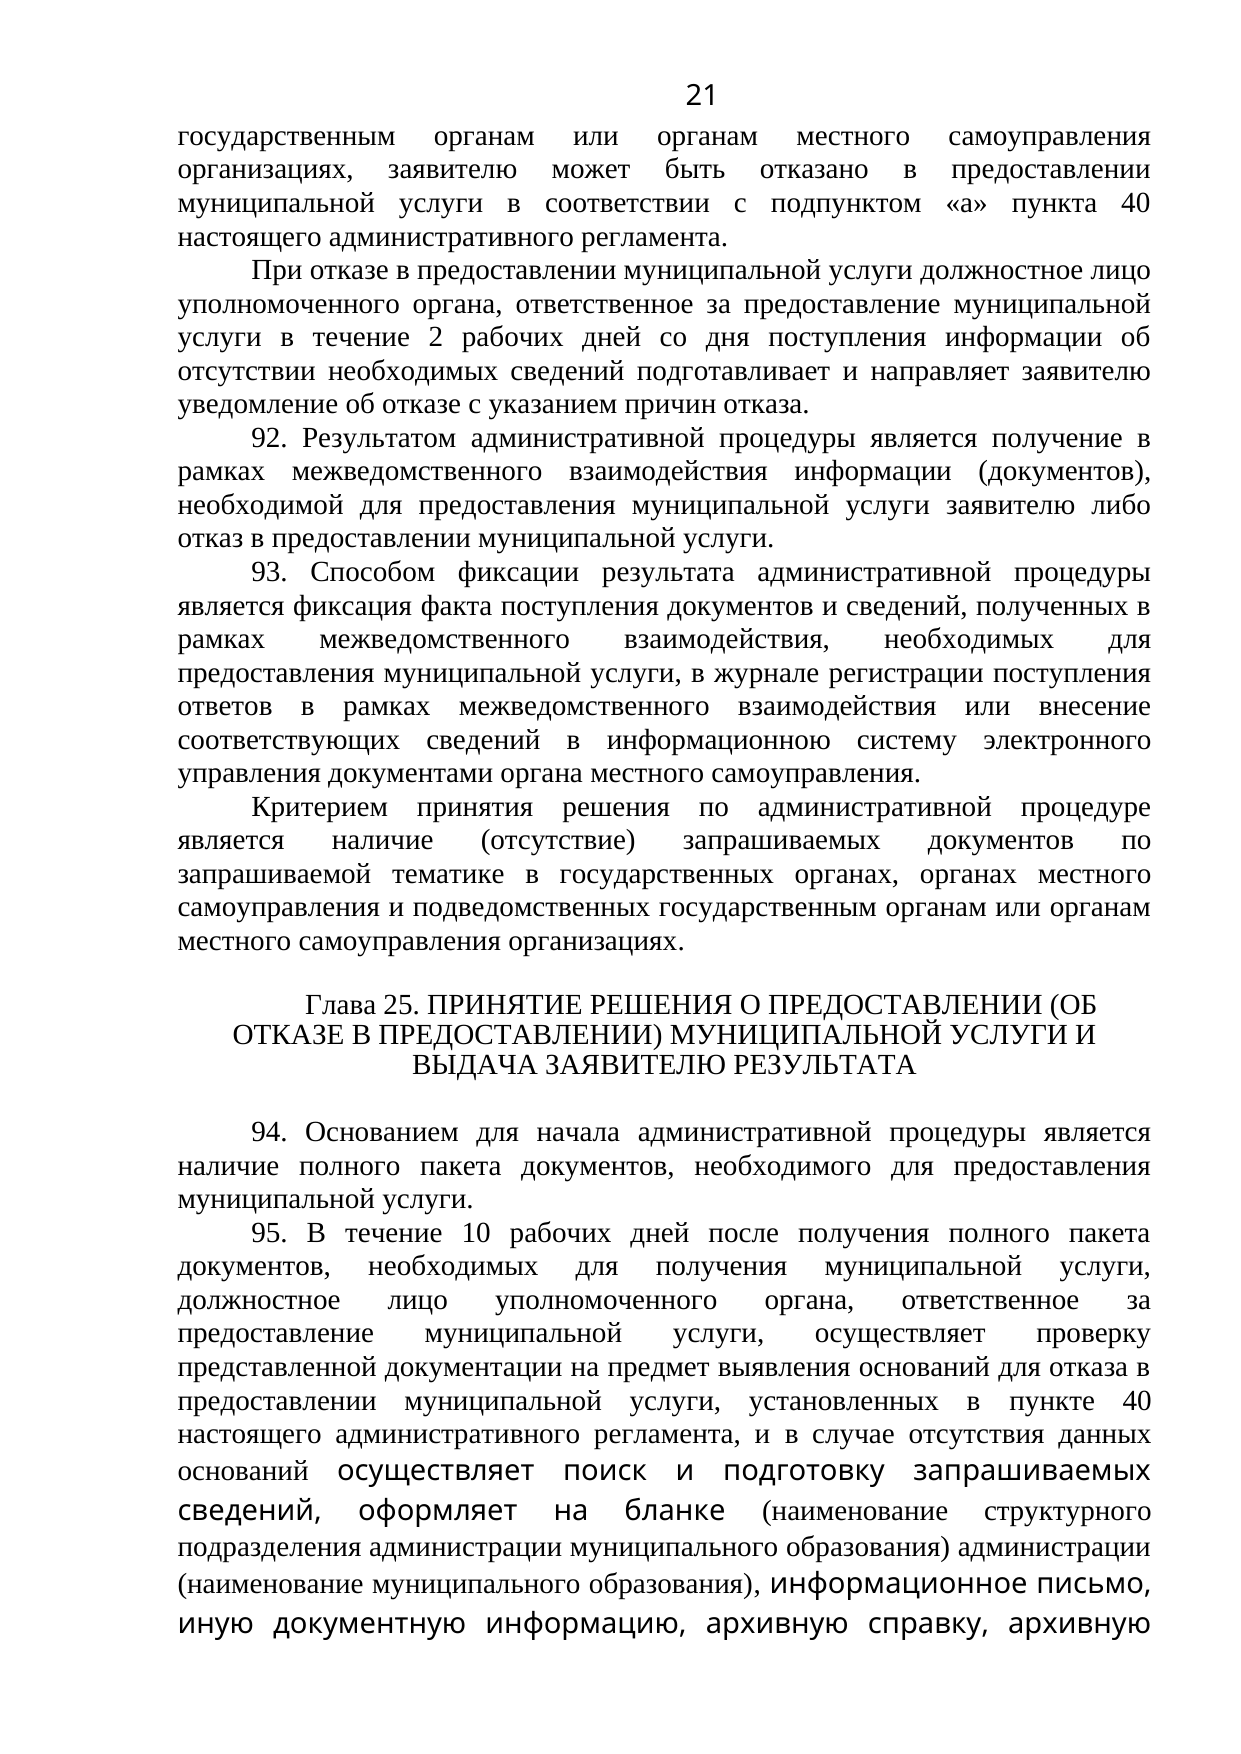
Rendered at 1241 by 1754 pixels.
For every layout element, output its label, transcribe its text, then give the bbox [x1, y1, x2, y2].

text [177, 1215, 1152, 1642]
text 92. Результатом административной процедуры является получение в рамках межведомственного взаимодействия информации (документов), необходимой для предоставления муниципальной услуги заявителю либо отказ в предоставлении муниципальной услуги. [177, 420, 1152, 554]
text Глава 25. ПРИНЯТИЕ РЕШЕНИЯ О ПРЕДОСТАВЛЕНИИ (ОБ ОТКАЗЕ В ПРЕДОСТАВЛЕНИИ) МУНИЦИПАЛЬНОЙ УСЛУГИ И ВЫДАЧА ЗАЯВИТЕЛЮ РЕЗУЛЬТАТА [177, 990, 1152, 1081]
text Критерием принятия решения по административной процедуре является наличие (отсутствие) запрашиваемых документов по запрашиваемой тематике в государственных органах, органах местного самоуправления и подведомственных государственным органам или органам местного самоуправления организациях. [177, 789, 1152, 957]
text 93. Способом фиксации результата административной процедуры является фиксация факта поступления документов и сведений, полученных в рамках межведомственного взаимодействия, необходимых для предоставления муниципальной услуги, в журнале регистрации поступления ответов в рамках межведомственного взаимодействия или внесение соответствующих сведений в информационною систему электронного управления документами органа местного самоуправления. [177, 554, 1152, 789]
text При отказе в предоставлении муниципальной услуги должностное лицо уполномоченного органа, ответственное за предоставление муниципальной услуги в течение 2 рабочих дней со дня поступления информации об отсутствии необходимых сведений подготавливает и направляет заявителю уведомление об отказе с указанием причин отказа. [177, 252, 1152, 420]
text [177, 118, 1152, 252]
text 94. Основанием для начала административной процедуры является наличие полного пакета документов, необходимого для предоставления муниципальной услуги. [177, 1114, 1152, 1215]
